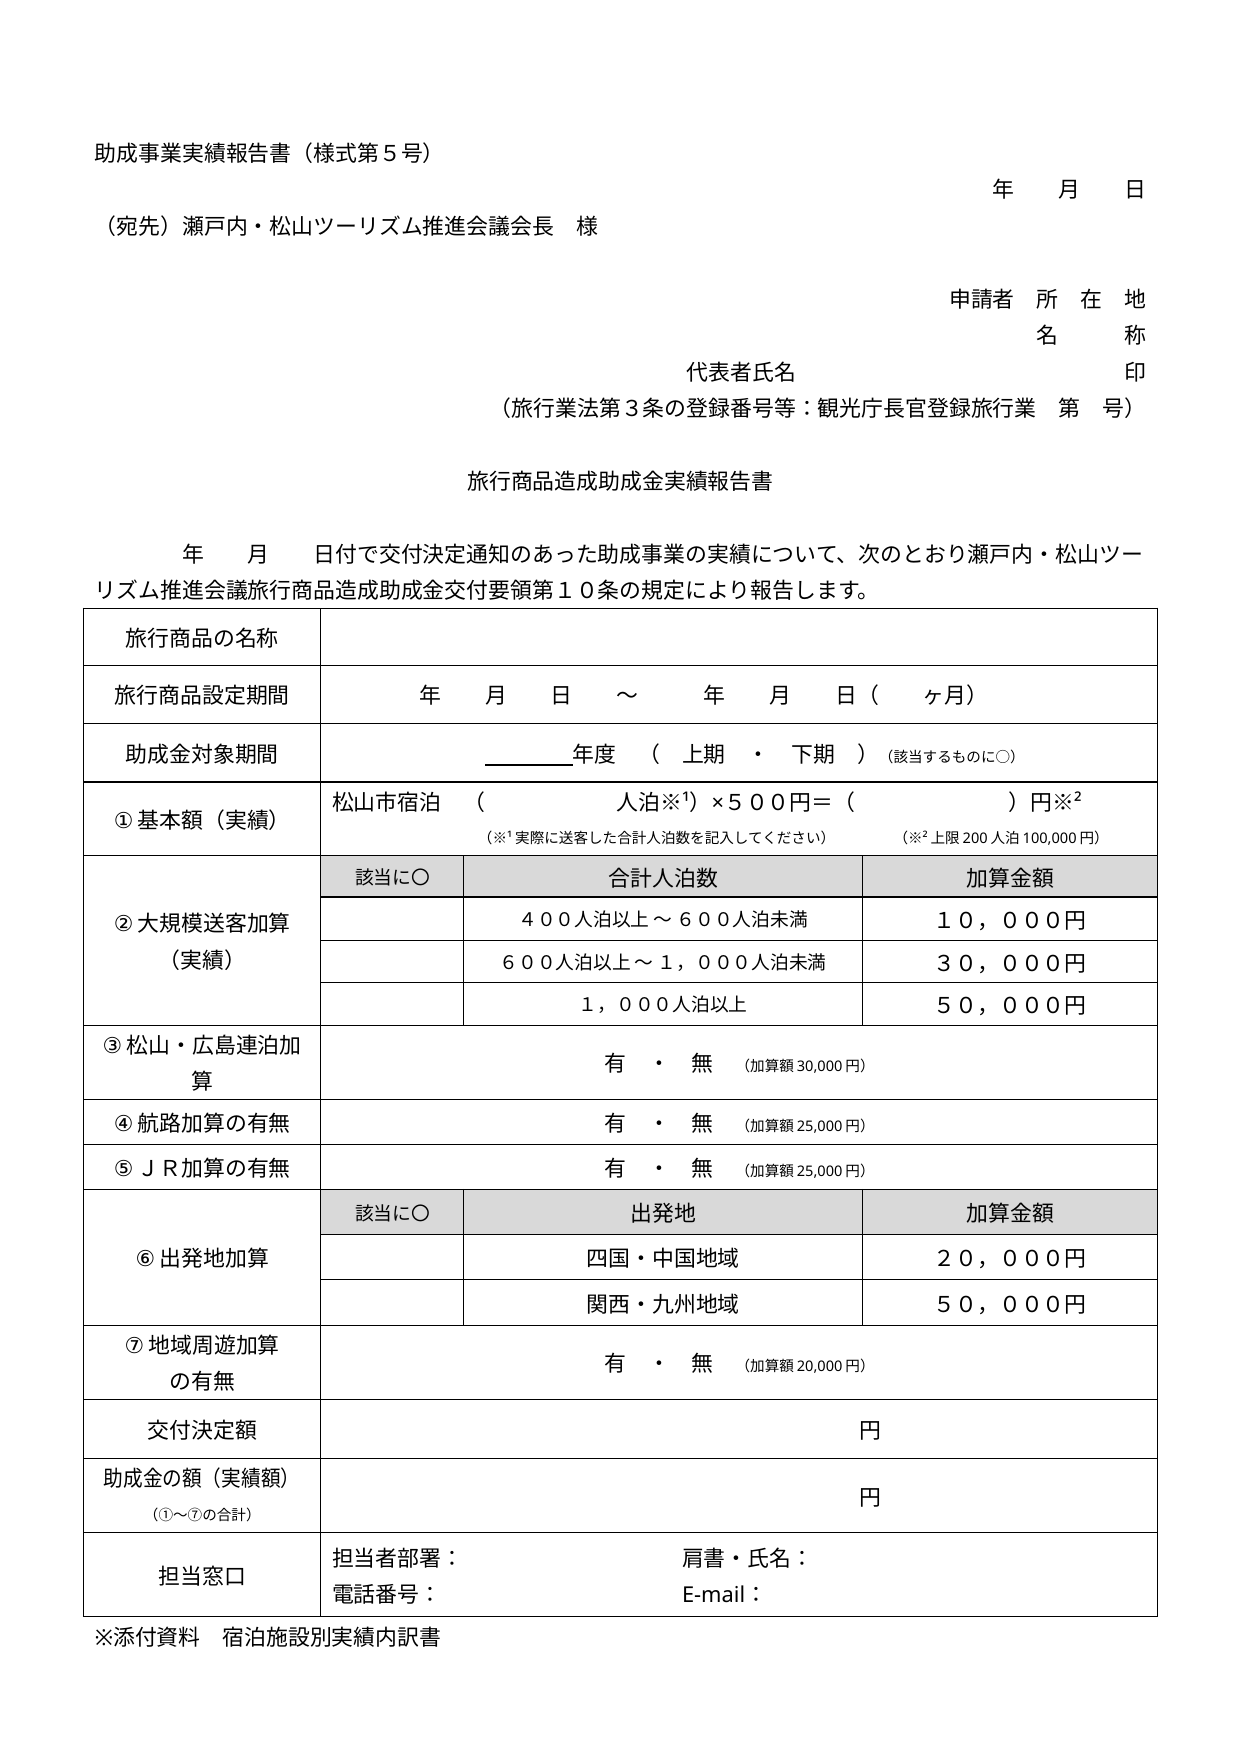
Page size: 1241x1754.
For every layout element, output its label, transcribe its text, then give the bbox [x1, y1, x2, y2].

table_header [321, 609, 1157, 665]
table_cell 担当窓口 [84, 1533, 320, 1616]
text 助成事業実績報告書（様式第５号） [94, 133, 1146, 170]
table_cell [321, 941, 463, 982]
table_cell [321, 1235, 463, 1279]
text （旅行業法第３条の登録番号等：観光庁長官登録旅行業 第 号） [94, 389, 1146, 425]
table_cell ６００人泊以上 ～ １，０００人泊未満 [464, 941, 862, 982]
table_cell 関西・九州地域 [464, 1280, 862, 1324]
table_cell 助成金対象期間 [84, 724, 320, 781]
table_cell [321, 898, 463, 940]
table_cell ５０，０００円 [863, 1280, 1157, 1324]
text （宛先）瀬戸内・松山ツーリズム推進会議会長 様 [94, 206, 1146, 243]
table_cell ④航路加算の有無 [84, 1100, 320, 1144]
table_cell ５０，０００円 [863, 983, 1157, 1024]
table_cell ２０，０００円 [863, 1235, 1157, 1279]
table_cell 年 月 日 ～ 年 月 日（ ヶ月） [321, 666, 1157, 723]
table_cell 有 ・ 無 （加算額30,000円） [321, 1026, 1157, 1098]
table_cell 円 [321, 1459, 1157, 1532]
text 年 月 日 [94, 170, 1146, 206]
table_cell 加算金額 [863, 856, 1157, 896]
text 旅行商品造成助成金実績報告書 [94, 462, 1146, 498]
text 代表者氏名 印 [94, 352, 1146, 389]
text ※添付資料 宿泊施設別実績内訳書 [94, 1617, 1146, 1654]
table_cell 有 ・ 無 （加算額25,000円） [321, 1100, 1157, 1144]
table_cell 加算金額 [863, 1190, 1157, 1234]
table_header 旅行商品の名称 [84, 609, 320, 665]
table_cell 円 [321, 1400, 1157, 1458]
table_cell 合計人泊数 [464, 856, 862, 896]
table_cell ⑦地域周遊加算 の有無 [84, 1326, 320, 1398]
table_cell 担当者部署： 肩書・氏名： 電話番号： E-mail： [321, 1533, 1157, 1616]
table_cell 旅行商品設定期間 [84, 666, 320, 723]
table_cell 松山市宿泊 （ 人泊※¹）×５００円＝（ ）円※² （※¹実際に送客した合計人泊数を記入してください） （※²上限200人泊100,000円） [321, 783, 1157, 855]
table_cell ⑥出発地加算 [84, 1190, 320, 1324]
table_cell 交付決定額 [84, 1400, 320, 1458]
text 年 月 日付で交付決定通知のあった助成事業の実績について、次のとおり瀬戸内・松山ツーリズム推進会議旅行商品造成助成金交付要領第１０条の規定により報告します。 [94, 534, 1146, 607]
table_cell 該当に〇 [321, 856, 463, 896]
table_cell ①基本額（実績） [84, 783, 320, 855]
table_cell 助成金の額（実績額） （①～⑦の合計） [84, 1459, 320, 1532]
table_cell 出発地 [464, 1190, 862, 1234]
table_cell 四国・中国地域 [464, 1235, 862, 1279]
table_cell 該当に〇 [321, 1190, 463, 1234]
table_cell ⑤ＪＲ加算の有無 [84, 1145, 320, 1189]
table_cell [321, 1280, 463, 1324]
table_cell 年度 （ 上期 ・ 下期 ）（該当するものに○） [321, 724, 1157, 781]
table_cell １０，０００円 [863, 898, 1157, 940]
table_cell ４００人泊以上 ～ ６００人泊未満 [464, 898, 862, 940]
table_cell ③松山・広島連泊加算 [84, 1026, 320, 1098]
table_cell ②大規模送客加算 （実績） [84, 856, 320, 1024]
table_cell 有 ・ 無 （加算額25,000円） [321, 1145, 1157, 1189]
table_cell １，０００人泊以上 [464, 983, 862, 1024]
table_cell ３０，０００円 [863, 941, 1157, 982]
table_cell 有 ・ 無 （加算額20,000円） [321, 1326, 1157, 1398]
text 申請者 所 在 地 [94, 279, 1146, 316]
table_cell [321, 983, 463, 1024]
text 名 称 [94, 316, 1146, 352]
